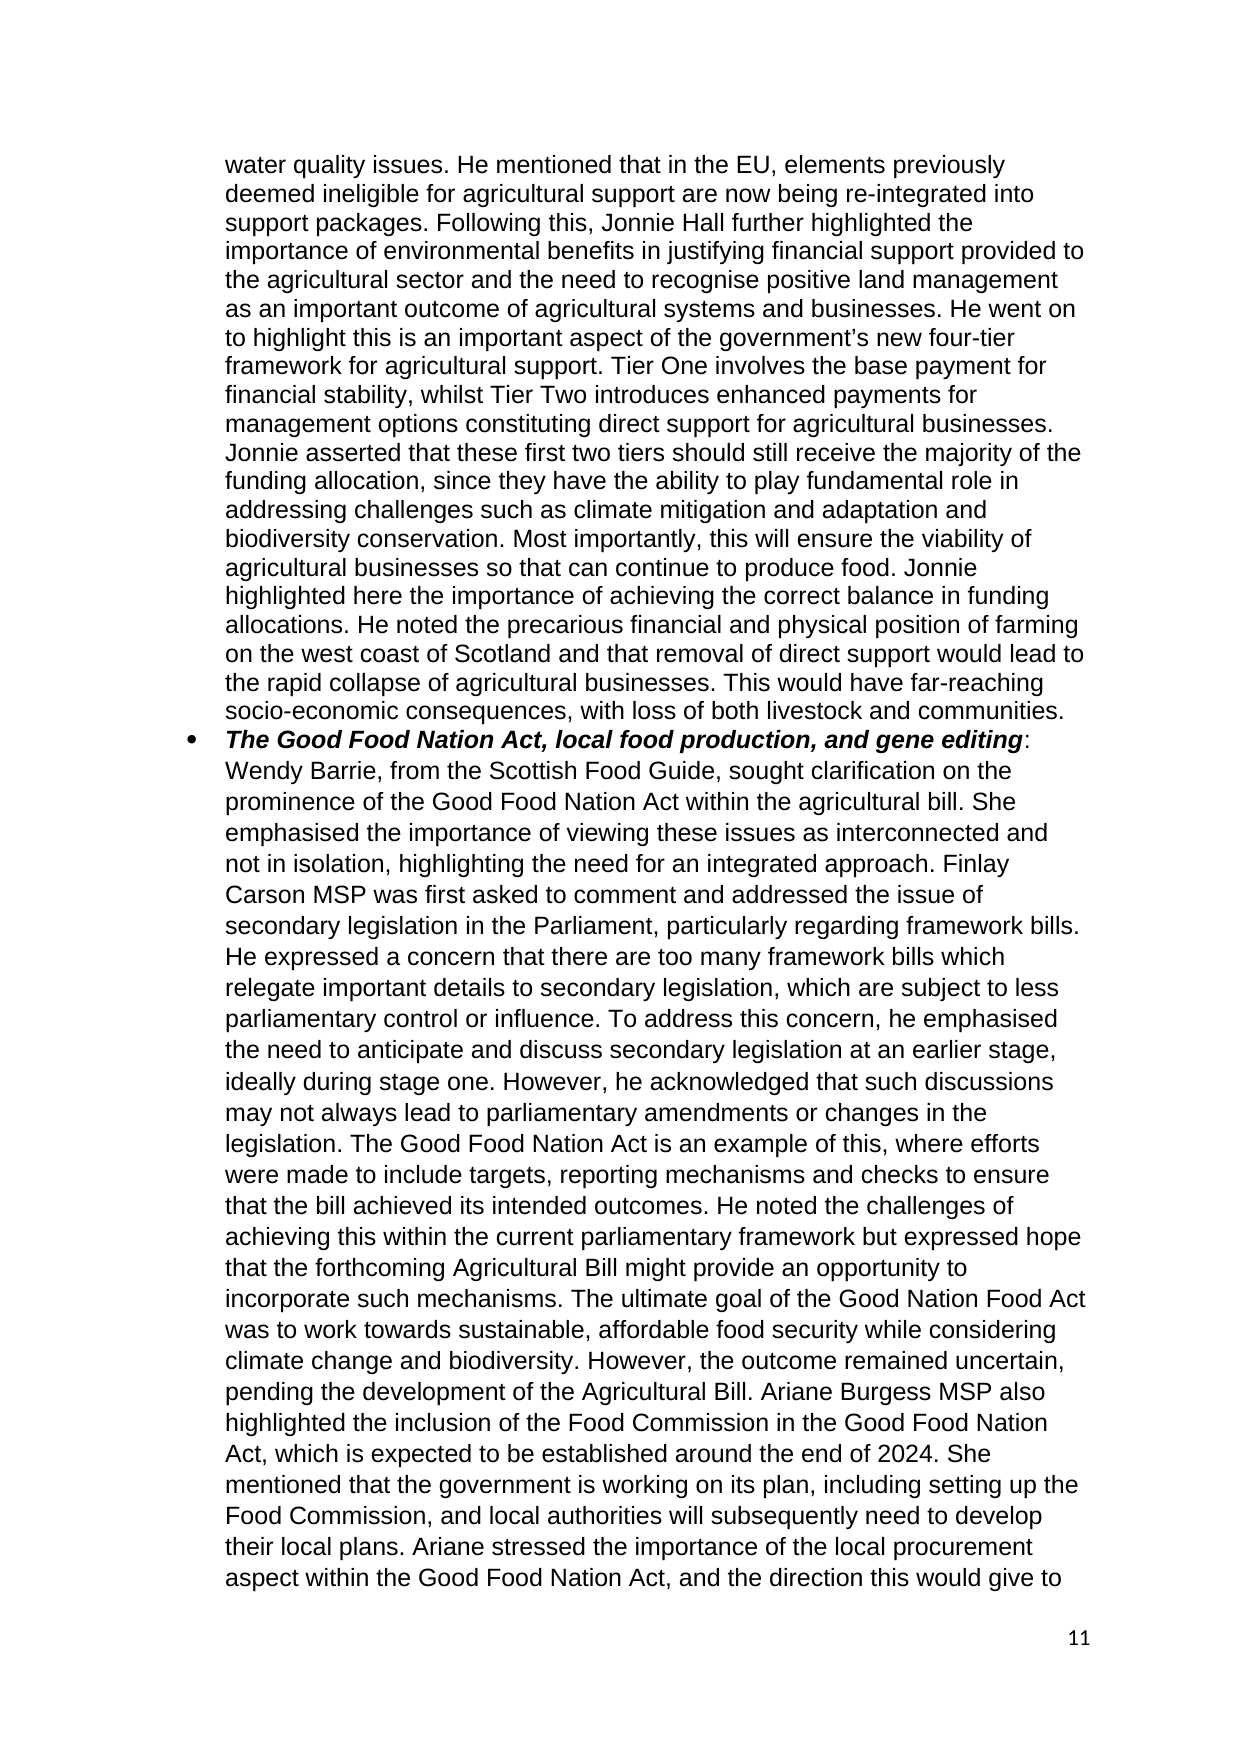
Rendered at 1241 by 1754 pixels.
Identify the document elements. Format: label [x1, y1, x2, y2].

list [187, 725, 1090, 1592]
list [187, 150, 1090, 725]
